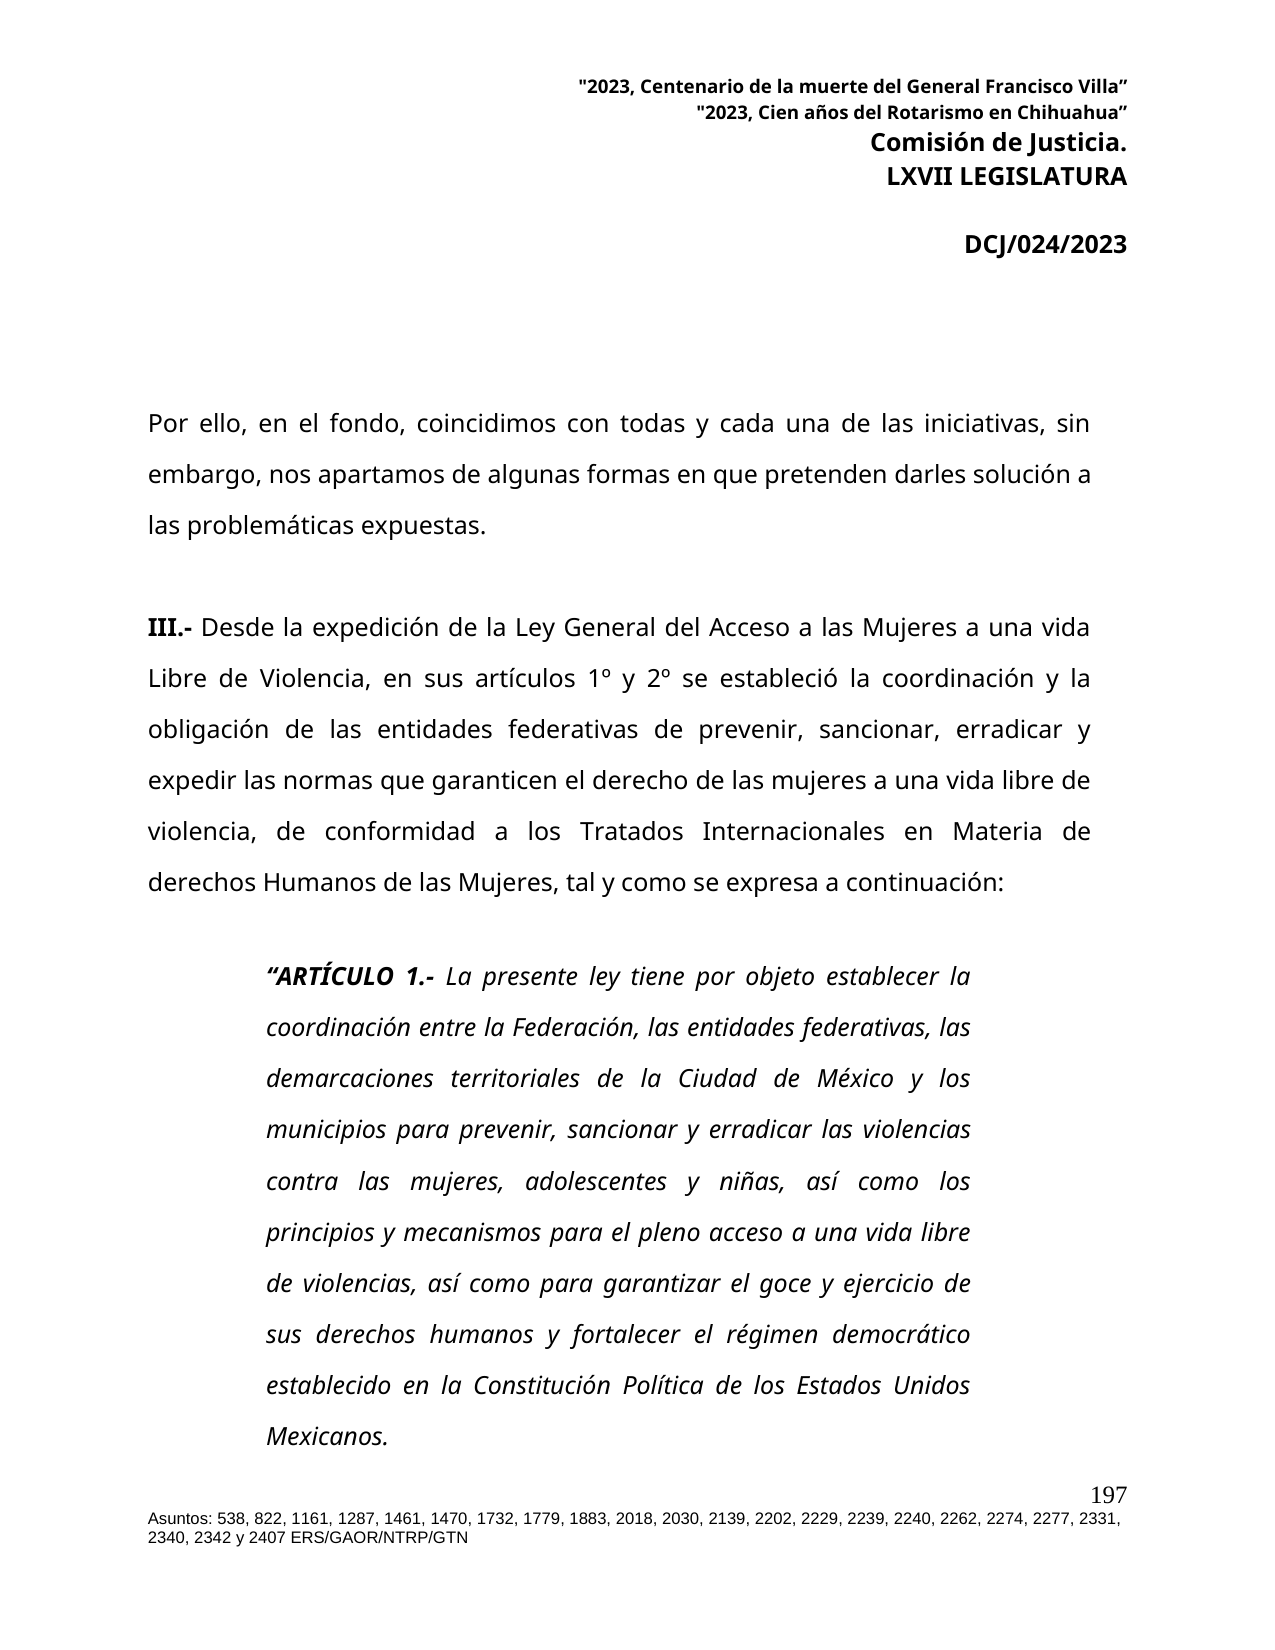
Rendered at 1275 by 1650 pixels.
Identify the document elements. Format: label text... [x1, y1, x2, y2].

text Por ello, en el fondo, coincidimos con todas y cada una de las iniciativas, sin embargo, nos apartamos de algunas formas en que pretenden darles solución a las problemáticas expuestas. [148, 405, 1092, 542]
text III.- Desde la expedición de la Ley General del Acceso a las Mujeres a una vida Libre de Violencia, en sus artículos 1º y 2º se estableció la coordinación y la obligación de las entidades federativas de prevenir, sancionar, erradicar y expedir las normas que garanticen el derecho de las mujeres a una vida libre de violencia, de conformidad a los Tratados Internacionales en Materia de derechos Humanos de las Mujeres, tal y como se expresa a continuación: [148, 609, 1092, 899]
text “ARTÍCULO 1.- La presente ley tiene por objeto establecer la coordinación entre la Federación, las entidades federativas, las demarcaciones territoriales de la Ciudad de México y los municipios para prevenir, sancionar y erradicar las violencias contra las mujeres, adolescentes y niñas, así como los principios y mecanismos para el pleno acceso a una vida libre de violencias, así como para garantizar el goce y ejercicio de sus derechos humanos y fortalecer el régimen democrático establecido en la Constitución Política de los Estados Unidos Mexicanos. [266, 959, 974, 1452]
